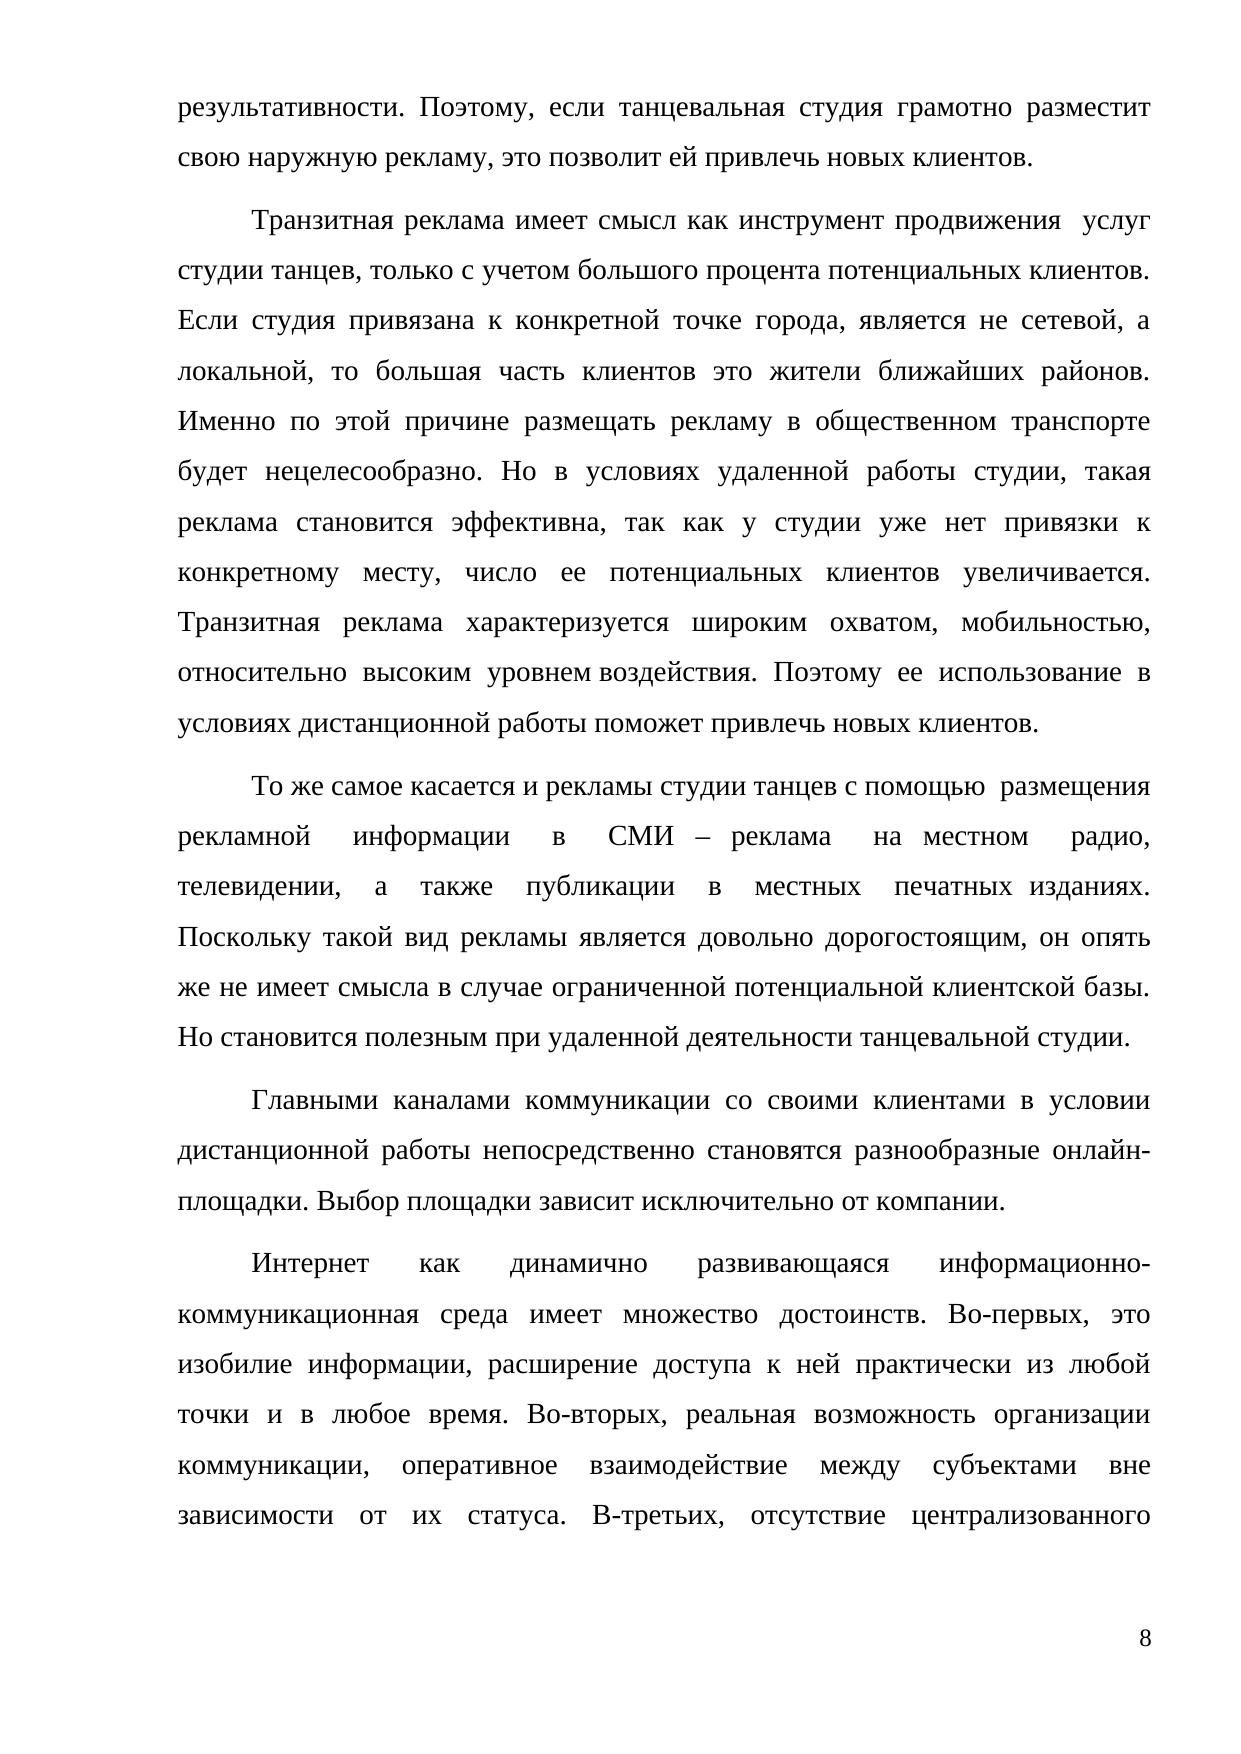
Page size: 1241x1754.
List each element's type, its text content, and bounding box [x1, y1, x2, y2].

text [177, 89, 1152, 172]
text Главными каналами коммуникации со своими клиентами в условии дистанционной работы непосредственно становятся разнообразные онлайн-площадки. Выбор площадки зависит исключительно от компании. [177, 1082, 1152, 1216]
text То же самое касается и рекламы студии танцев с помощью размещения рекламной информации в СМИ – реклама на местном радио, телевидении, а также публикации в местных печатных изданиях. Поскольку такой вид рекламы является довольно дорогостоящим, он опять же не имеет смысла в случае ограниченной потенциальной клиентской базы. Но становится полезным при удаленной деятельности танцевальной студии. [177, 768, 1152, 1053]
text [177, 1246, 1152, 1531]
text Транзитная реклама имеет смысл как инструмент продвижения услуг студии танцев, только с учетом большого процента потенциальных клиентов. Если студия привязана к конкретной точке города, является не сетевой, а локальной, то большая часть клиентов это жители ближайших районов. Именно по этой причине размещать рекламу в общественном транспорте будет нецелесообразно. Но в условиях удаленной работы студии, такая реклама становится эффективна, так как у студии уже нет привязки к конкретному месту, число ее потенциальных клиентов увеличивается. Транзитная реклама характеризуется широким охватом, мобильностью, относительно высоким уровнем воздействия. Поэтому ее использование в условиях дистанционной работы поможет привлечь новых клиентов. [177, 202, 1152, 738]
